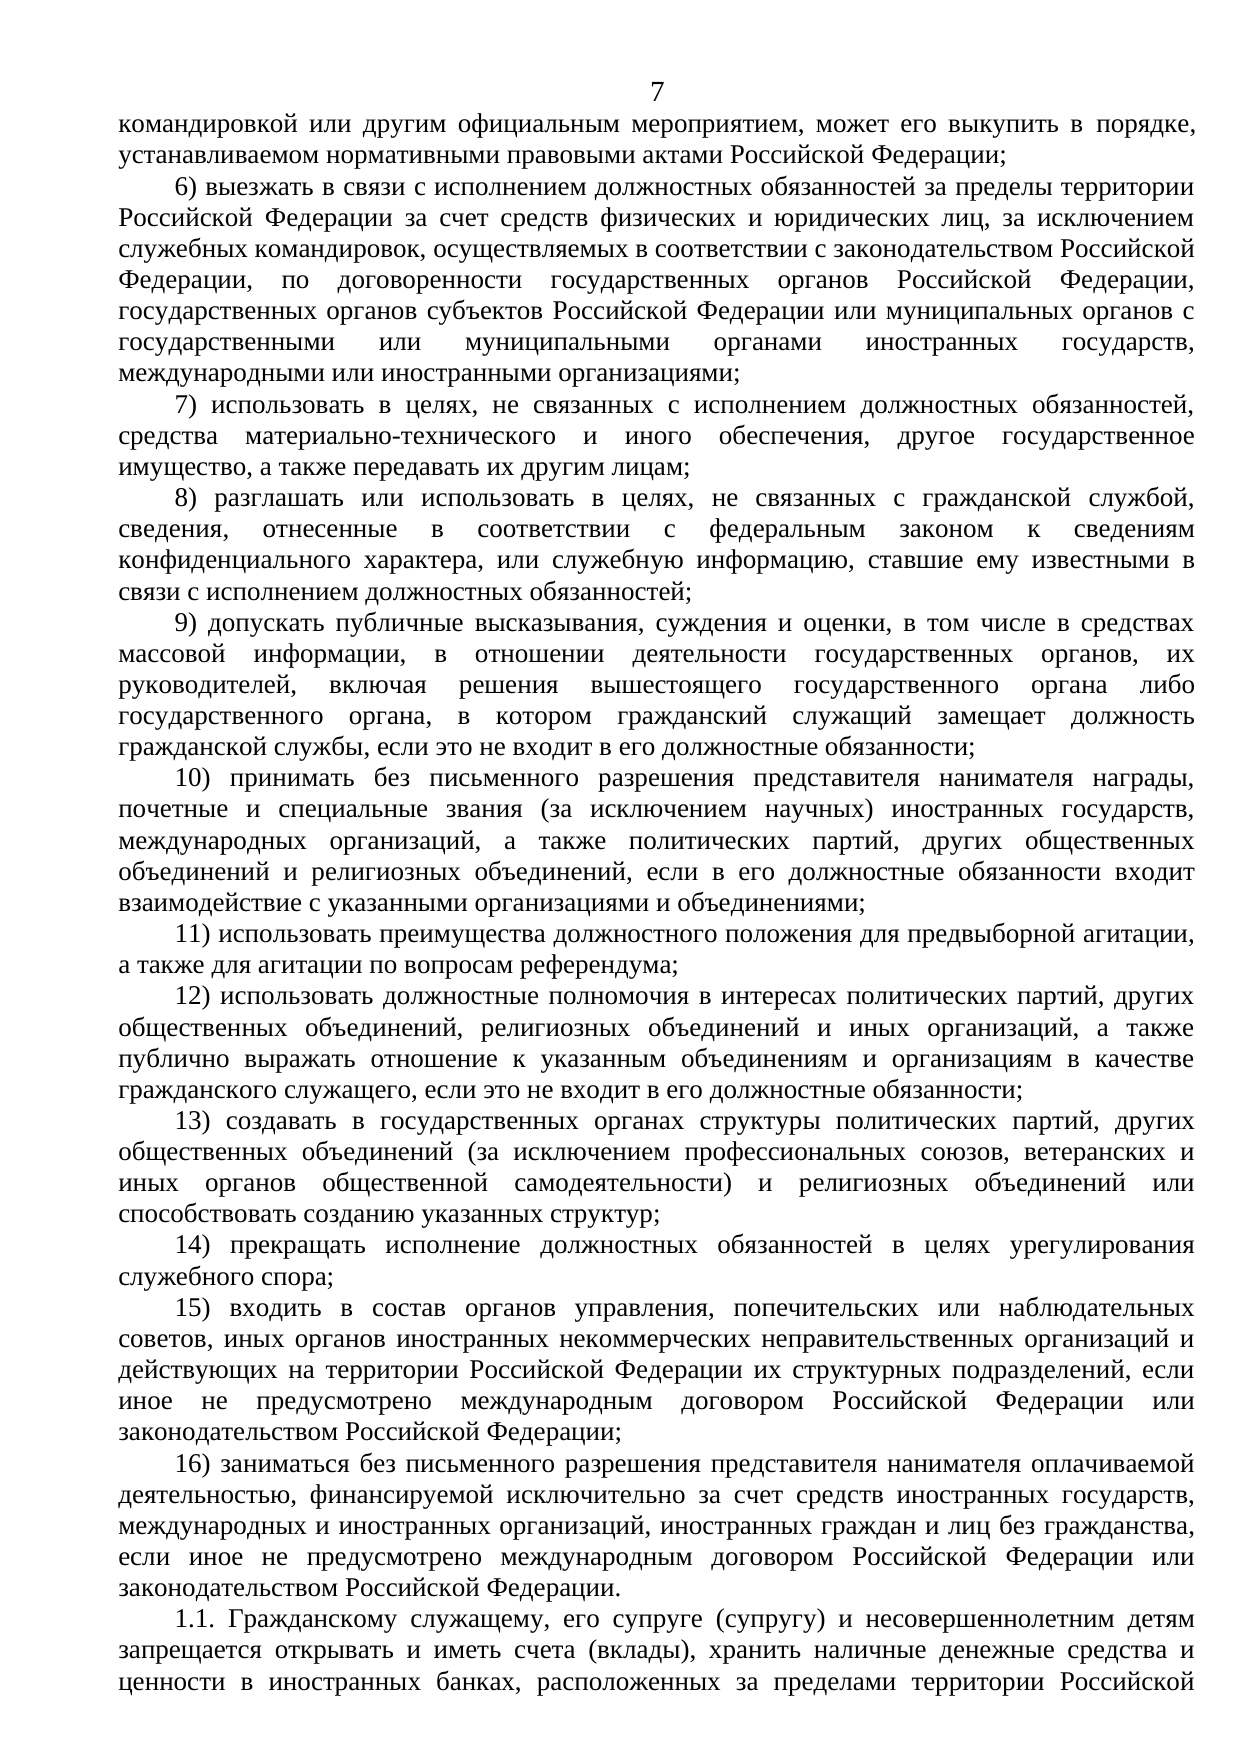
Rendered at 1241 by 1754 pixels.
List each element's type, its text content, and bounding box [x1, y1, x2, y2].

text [118, 1602, 1196, 1696]
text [118, 107, 1196, 170]
text 11) использовать преимущества должностного положения для предвыборной агитации, а также для агитации по вопросам референдума; [118, 917, 1196, 979]
text 14) прекращать исполнение должностных обязанностей в целях урегулирования служебного спора; [118, 1229, 1196, 1291]
text 6) выезжать в связи с исполнением должностных обязанностей за пределы территории Российской Федерации за счет средств физических и юридических лиц, за исключением служебных командировок, осуществляемых в соответствии с законодательством Российской Федерации, по договоренности государственных органов Российской Федерации, государственных органов субъектов Российской Федерации или муниципальных органов с государственными или муниципальными органами иностранных государств, международными или иностранными организациями; [118, 170, 1196, 388]
text 10) принимать без письменного разрешения представителя нанимателя награды, почетные и специальные звания (за исключением научных) иностранных государств, международных организаций, а также политических партий, других общественных объединений и религиозных объединений, если в его должностные обязанности входит взаимодействие с указанными организациями и объединениями; [118, 761, 1196, 917]
text 7) использовать в целях, не связанных с исполнением должностных обязанностей, средства материально-технического и иного обеспечения, другое государственное имущество, а также передавать их другим лицам; [118, 388, 1196, 481]
text 9) допускать публичные высказывания, суждения и оценки, в том числе в средствах массовой информации, в отношении деятельности государственных органов, их руководителей, включая решения вышестоящего государственного органа либо государственного органа, в котором гражданский служащий замещает должность гражданской службы, если это не входит в его должностные обязанности; [118, 606, 1196, 761]
text 16) заниматься без письменного разрешения представителя нанимателя оплачиваемой деятельностью, финансируемой исключительно за счет средств иностранных государств, международных и иностранных организаций, иностранных граждан и лиц без гражданства, если иное не предусмотрено международным договором Российской Федерации или законодательством Российской Федерации. [118, 1447, 1196, 1602]
text 15) входить в состав органов управления, попечительских или наблюдательных советов, иных органов иностранных некоммерческих неправительственных организаций и действующих на территории Российской Федерации их структурных подразделений, если иное не предусмотрено международным договором Российской Федерации или законодательством Российской Федерации; [118, 1291, 1196, 1447]
text 8) разглашать или использовать в целях, не связанных с гражданской службой, сведения, отнесенные в соответствии с федеральным законом к сведениям конфиденциального характера, или служебную информацию, ставшие ему известными в связи с исполнением должностных обязанностей; [118, 481, 1196, 606]
text 12) использовать должностные полномочия в интересах политических партий, других общественных объединений, религиозных объединений и иных организаций, а также публично выражать отношение к указанным объединениям и организациям в качестве гражданского служащего, если это не входит в его должностные обязанности; [118, 979, 1196, 1104]
text 13) создавать в государственных органах структуры политических партий, других общественных объединений (за исключением профессиональных союзов, ветеранских и иных органов общественной самодеятельности) и религиозных объединений или способствовать созданию указанных структур; [118, 1104, 1196, 1229]
